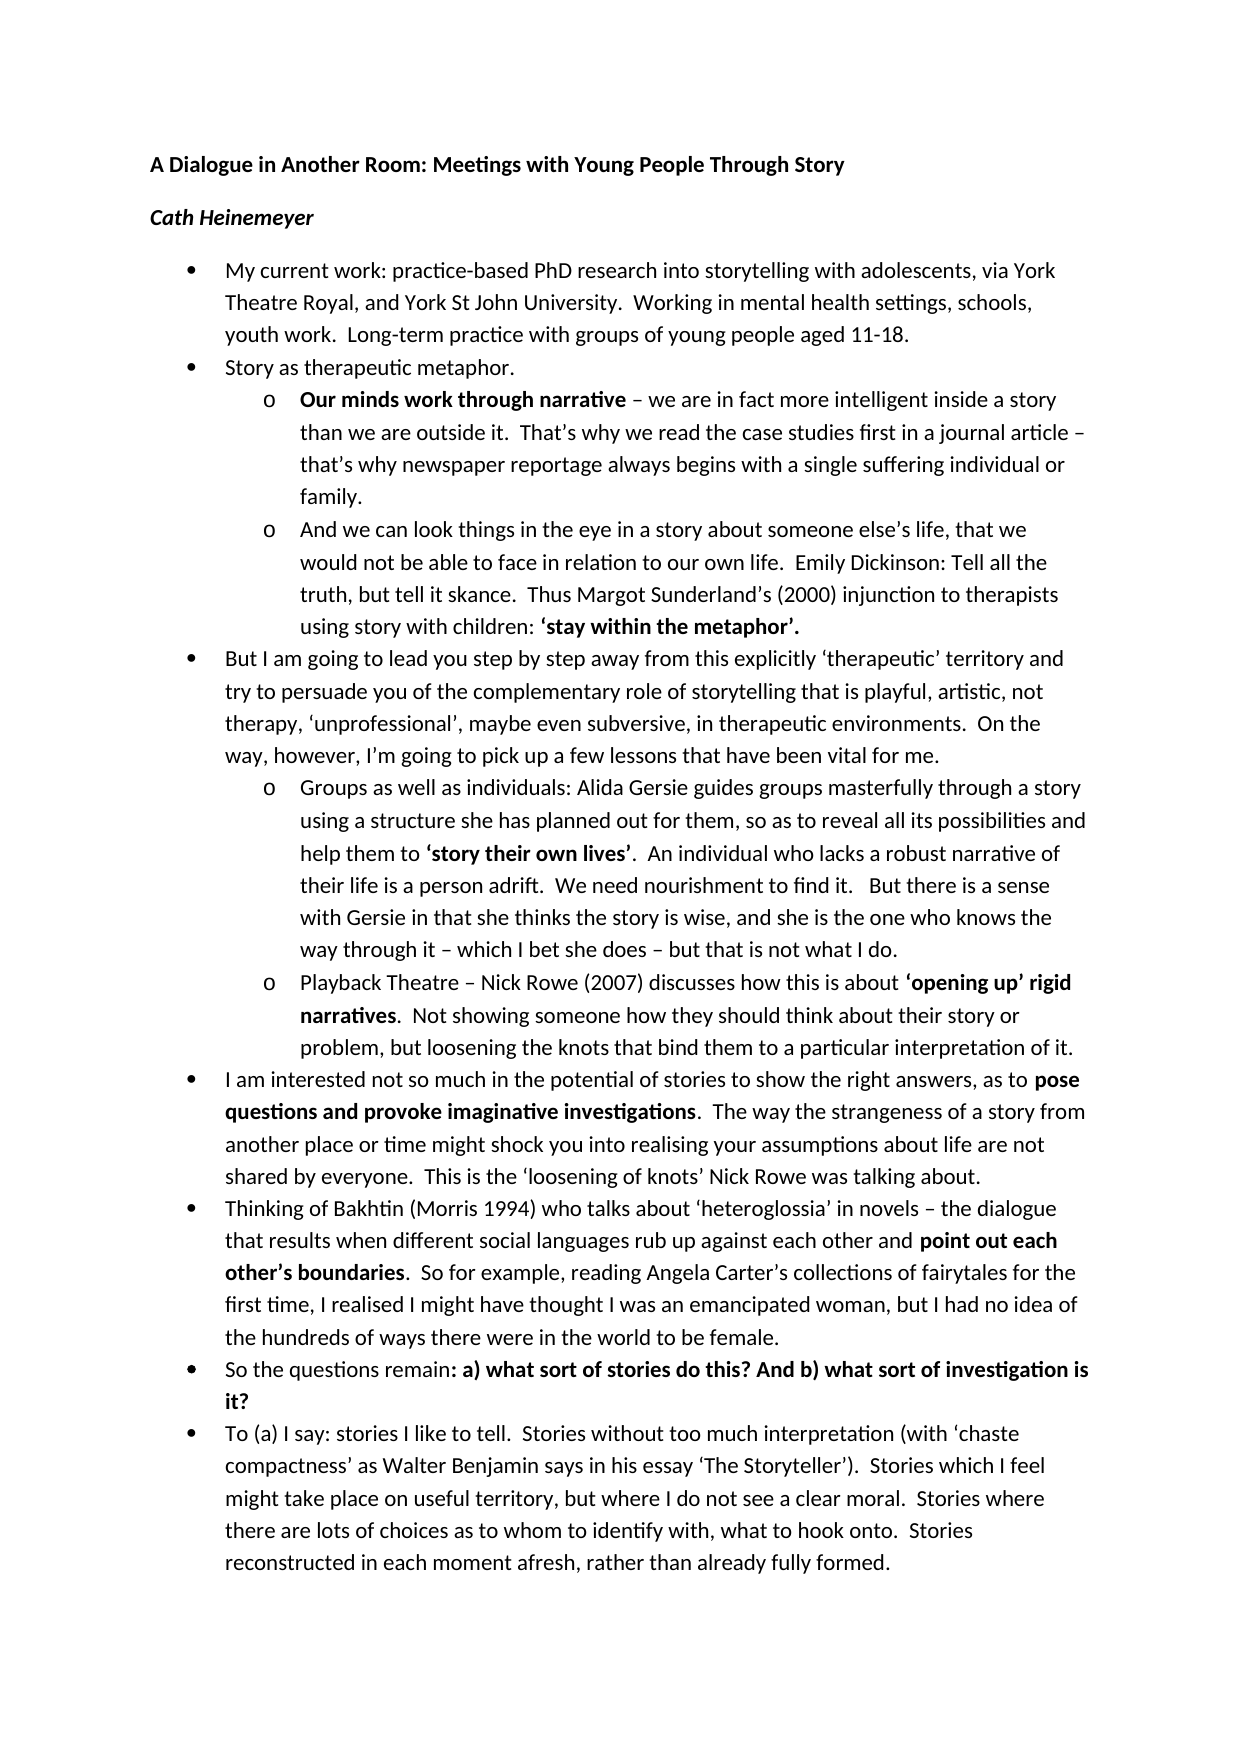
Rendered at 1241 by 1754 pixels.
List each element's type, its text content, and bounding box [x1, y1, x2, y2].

text Cath Heinemeyer [150, 203, 1090, 231]
text A Dialogue in Another Room: Meetings with Young People Through Story [150, 150, 1090, 178]
list My current work: practice-based PhD research into storytelling with adolescents, via York Theatre Royal, and York St John University. Working in mental health settings, schools, youth work. Long-term practice with groups of young people aged 11-18. [187, 256, 1090, 348]
list Playback Theatre – Nick Rowe (2007) discusses how this is about ‘opening up’ rigid narratives. Not showing someone how they should think about their story or problem, but loosening the knots that bind them to a particular interpretation of it. [262, 968, 1090, 1061]
list So the questions remain: a) what sort of stories do this? And b) what sort of investigation is it? [187, 1355, 1090, 1415]
list I am interested not so much in the potential of stories to show the right answers, as to pose questions and provoke imaginative investigations. The way the strangeness of a story from another place or time might shock you into realising your assumptions about life are not shared by everyone. This is the ‘loosening of knots’ Nick Rowe was talking about. [187, 1065, 1090, 1190]
list But I am going to lead you step by step away from this explicitly ‘therapeutic’ territory and try to persuade you of the complementary role of storytelling that is playful, artistic, not therapy, ‘unprofessional’, maybe even subversive, in therapeutic environments. On the way, however, I’m going to pick up a few lessons that have been vital for me. [187, 644, 1090, 769]
list Groups as well as individuals: Alida Gersie guides groups masterfully through a story using a structure she has planned out for them, so as to reveal all its possibilities and help them to ‘story their own lives’. An individual who lacks a robust narrative of their life is a person adrift. We need nourishment to find it. But there is a sense with Gersie in that she thinks the story is wise, and she is the one who knows the way through it – which I bet she does – but that is not what I do. [262, 773, 1090, 963]
list Thinking of Bakhtin (Morris 1994) who talks about ‘heteroglossia’ in novels – the dialogue that results when different social languages rub up against each other and point out each other’s boundaries. So for example, reading Angela Carter’s collections of fairytales for the first time, I realised I might have thought I was an emancipated woman, but I had no idea of the hundreds of ways there were in the world to be female. [187, 1194, 1090, 1351]
list Story as therapeutic metaphor. [187, 353, 1090, 381]
list To (a) I say: stories I like to tell. Stories without too much interpretation (with ‘chaste compactness’ as Walter Benjamin says in his essay ‘The Storyteller’). Stories which I feel might take place on useful territory, but where I do not see a clear moral. Stories where there are lots of choices as to whom to identify with, what to hook onto. Stories reconstructed in each moment afresh, rather than already fully formed. [187, 1419, 1090, 1576]
list Our minds work through narrative – we are in fact more intelligent inside a story than we are outside it. That’s why we read the case studies first in a journal article – that’s why newspaper reportage always begins with a single suffering individual or family. [262, 385, 1090, 511]
list And we can look things in the eye in a story about someone else’s life, that we would not be able to face in relation to our own life. Emily Dickinson: Tell all the truth, but tell it skance. Thus Margot Sunderland’s (2000) injunction to therapists using story with children: ‘stay within the metaphor’. [262, 515, 1090, 640]
